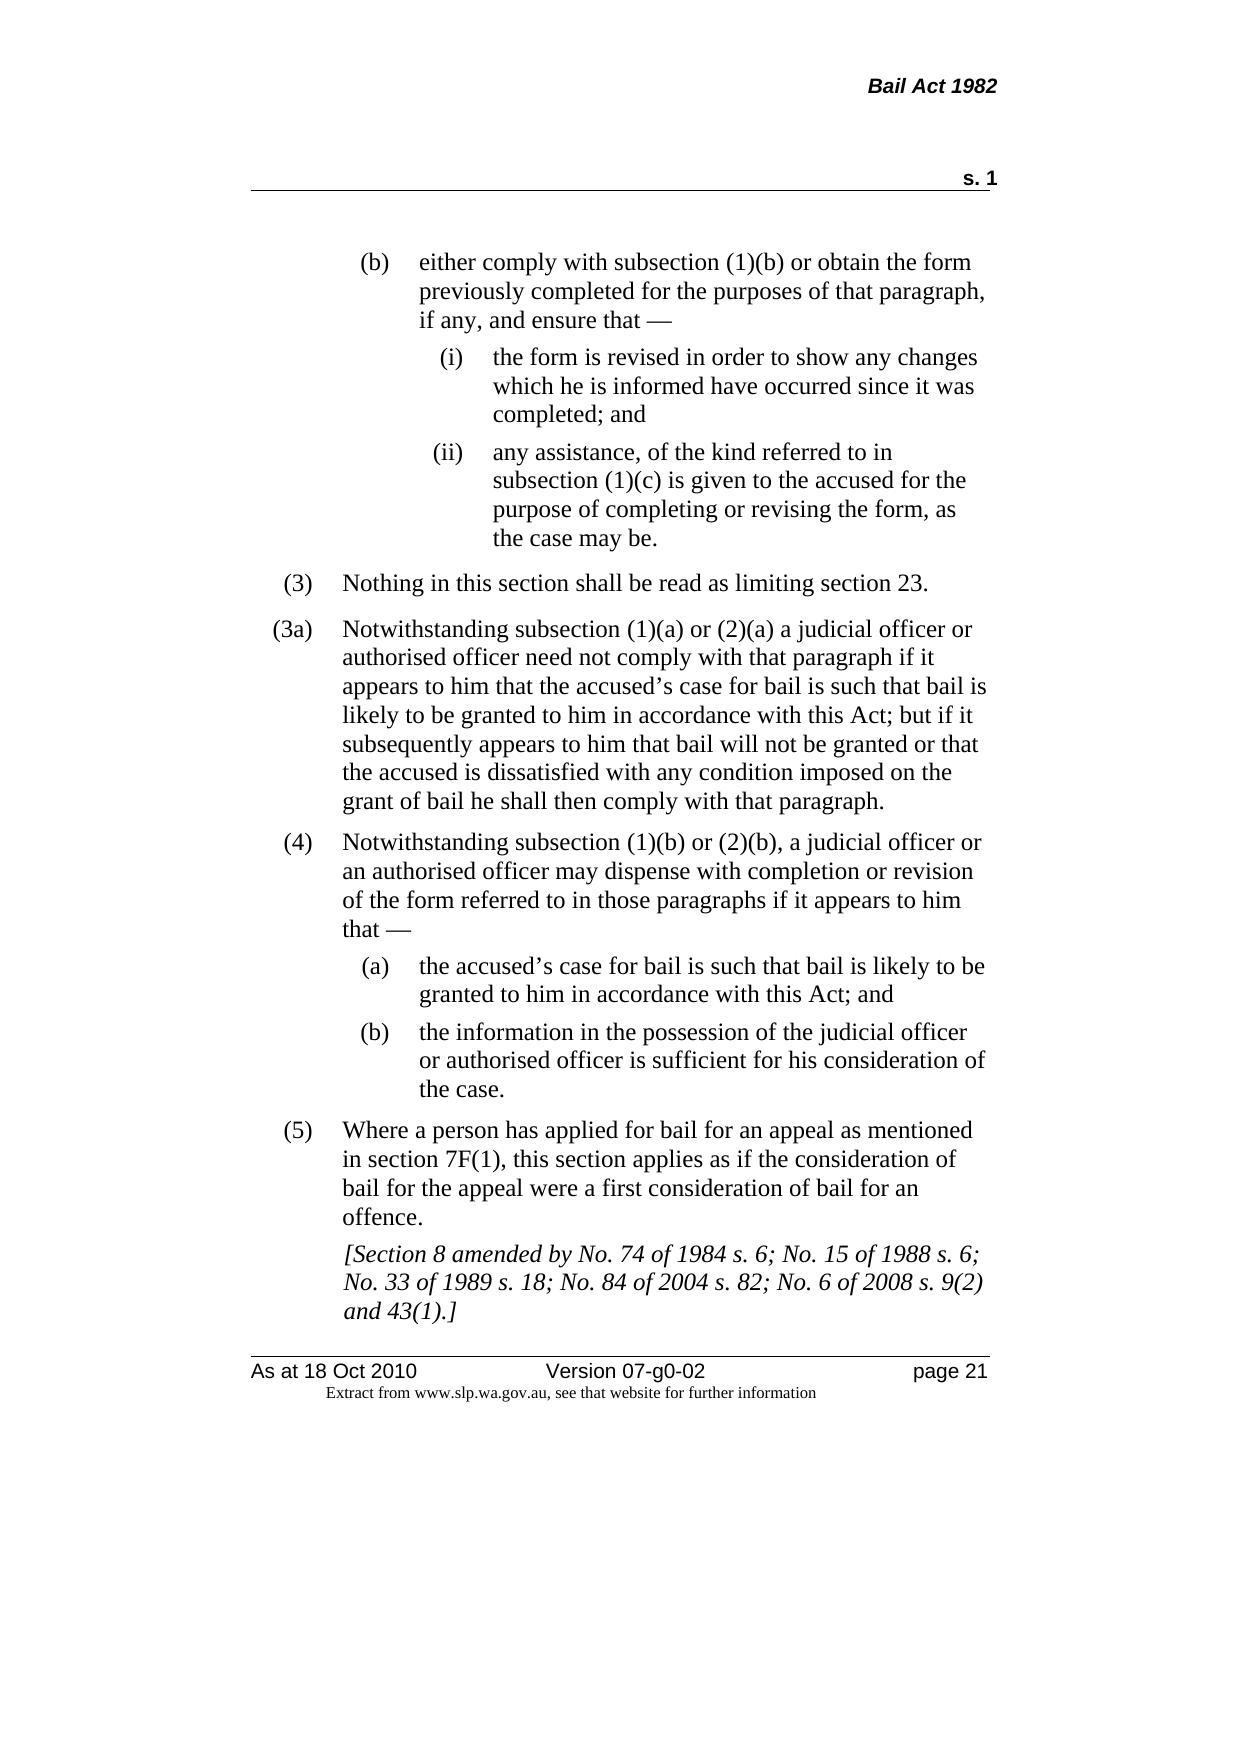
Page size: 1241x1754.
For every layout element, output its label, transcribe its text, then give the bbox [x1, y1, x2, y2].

text (4) Notwithstanding subsection (1)(b) or (2)(b), a judicial officer or an authorised officer may dispense with completion or revision of the form referred to in those paragraphs if it appears to him that — [251, 827, 990, 942]
text (5) Where a person has applied for bail for an appeal as mentioned in section 7F(1), this section applies as if the consideration of bail for the appeal were a first consideration of bail for an offence. [251, 1115, 990, 1230]
text (b) the information in the possession of the judicial officer or authorised officer is sufficient for his consideration of the case. [251, 1017, 990, 1103]
text (3) Nothing in this section shall be read as limiting section 23. [251, 568, 990, 597]
text (a) the accused’s case for bail is such that bail is likely to be granted to him in accordance with this Act; and [251, 951, 990, 1008]
text (3a) Notwithstanding subsection (1)(a) or (2)(a) a judicial officer or authorised officer need not comply with that paragraph if it appears to him that the accused’s case for bail is such that bail is likely to be granted to him in accordance with this Act; but if it subsequently appears to him that bail will not be granted or that the accused is dissatisfied with any condition imposed on the grant of bail he shall then comply with that paragraph. [251, 614, 990, 815]
text [Section 8 amended by No. 74 of 1984 s. 6; No. 15 of 1988 s. 6; No. 33 of 1989 s. 18; No. 84 of 2004 s. 82; No. 6 of 2008 s. 9(2) and 43(1).] [251, 1239, 990, 1325]
text (ii) any assistance, of the kind referred to in subsection (1)(c) is given to the accused for the purpose of completing or revising the form, as the case may be. [251, 437, 990, 552]
text (i) the form is revised in order to show any changes which he is informed have occurred since it was completed; and [251, 342, 990, 428]
text (b) either comply with subsection (1)(b) or obtain the form previously completed for the purposes of that paragraph, if any, and ensure that — [251, 247, 990, 334]
